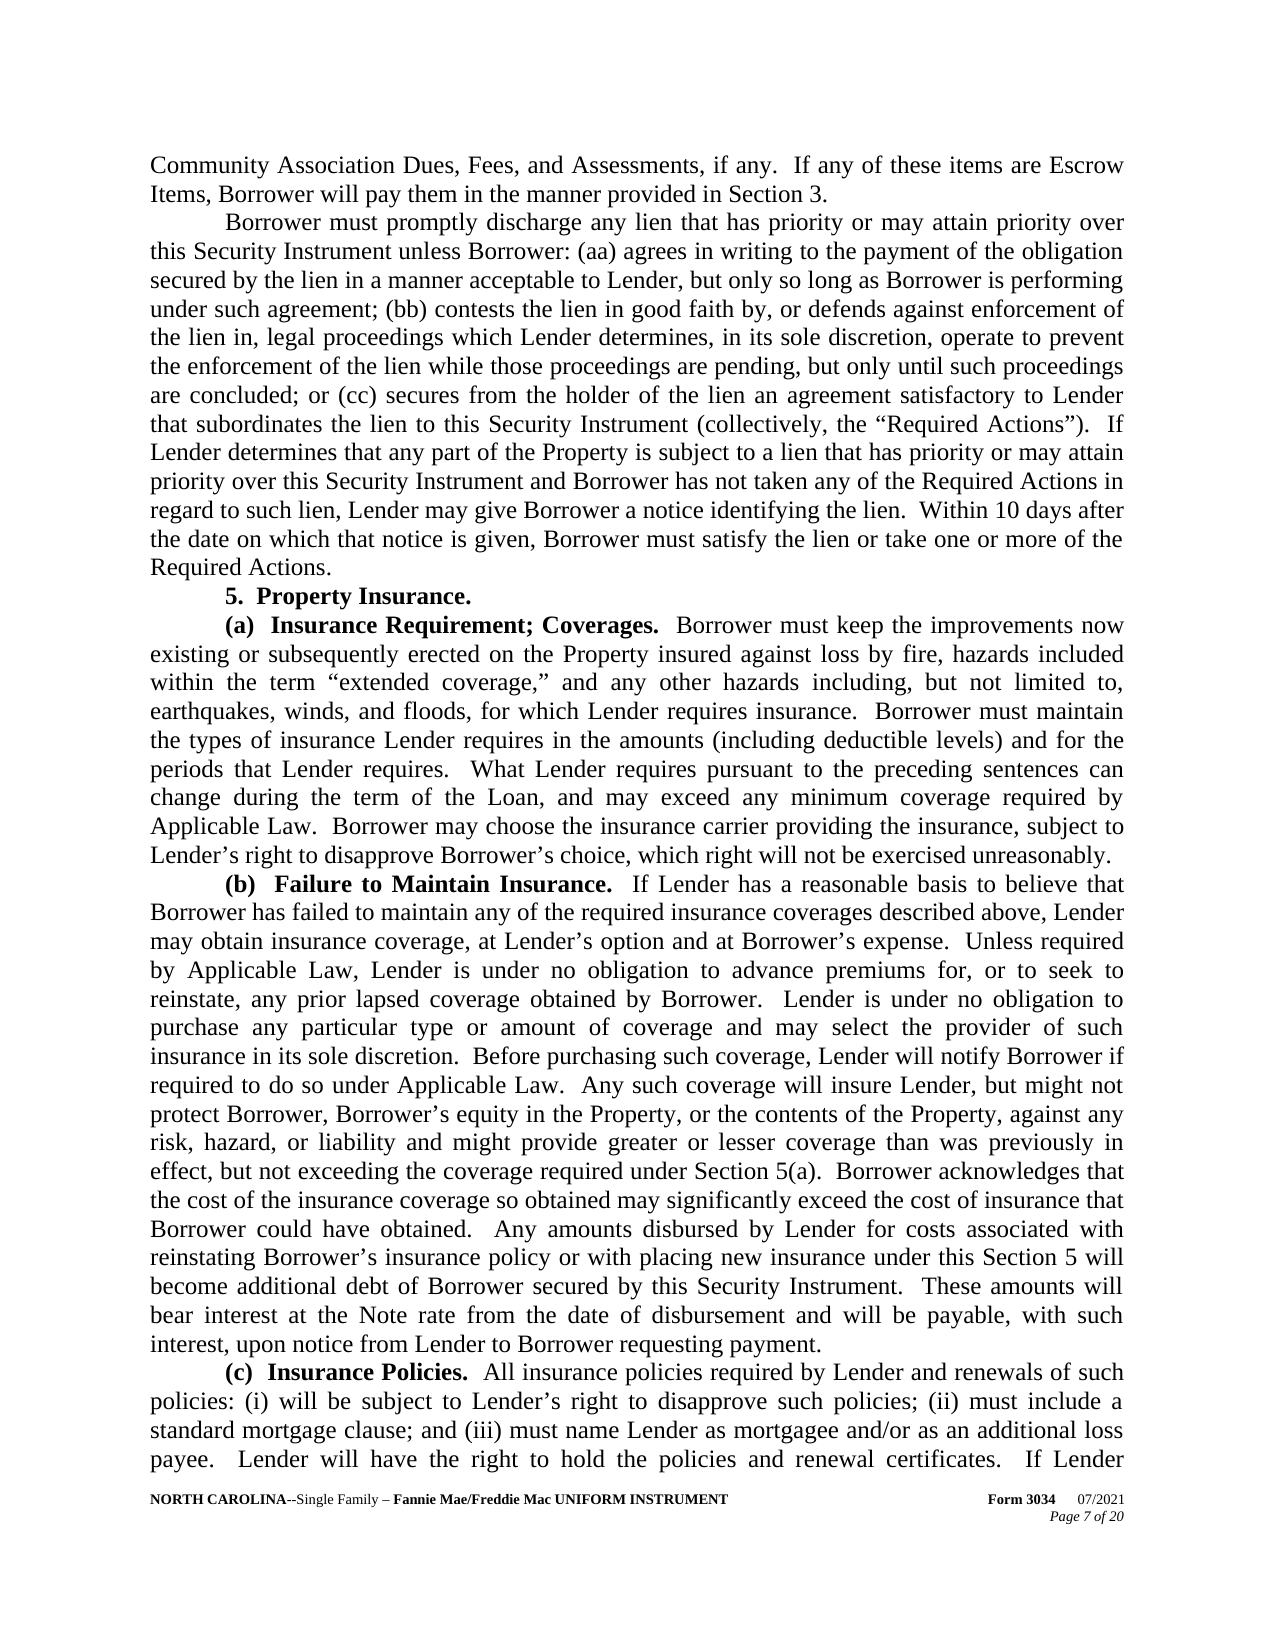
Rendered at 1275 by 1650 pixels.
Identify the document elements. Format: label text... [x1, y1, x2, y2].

list (a) Insurance Requirement; Coverages. Borrower must keep the improvements now existing or subsequently erected on the Property insured against loss by fire, hazards included within the term “extended coverage,” and any other hazards including, but not limited to, earthquakes, winds, and floods, for which Lender requires insurance. Borrower must maintain the types of insurance Lender requires in the amounts (including deductible levels) and for the periods that Lender requires. What Lender requires pursuant to the preceding sentences can change during the term of the Loan, and may exceed any minimum coverage required by Applicable Law. Borrower may choose the insurance carrier providing the insurance, subject to Lender’s right to disapprove Borrower’s choice, which right will not be exercised unreasonably. [150, 610, 1125, 869]
list 5. Property Insurance. [150, 581, 1125, 610]
text (b) Failure to Maintain Insurance. If Lender has a reasonable basis to believe that Borrower has failed to maintain any of the required insurance coverages described above, Lender may obtain insurance coverage, at Lender’s option and at Borrower’s expense. Unless required by Applicable Law, Lender is under no obligation to advance premiums for, or to seek to reinstate, any prior lapsed coverage obtained by Borrower. Lender is under no obligation to purchase any particular type or amount of coverage and may select the provider of such insurance in its sole discretion. Before purchasing such coverage, Lender will notify Borrower if required to do so under Applicable Law. Any such coverage will insure Lender, but might not protect Borrower, Borrower’s equity in the Property, or the contents of the Property, against any risk, hazard, or liability and might provide greater or lesser coverage than was previously in effect, but not exceeding the coverage required under Section 5(a). Borrower acknowledges that the cost of the insurance coverage so obtained may significantly exceed the cost of insurance that Borrower could have obtained. Any amounts disbursed by Lender for costs associated with reinstating Borrower’s insurance policy or with placing new insurance under this Section 5 will become additional debt of Borrower secured by this Security Instrument. These amounts will bear interest at the Note rate from the date of disbursement and will be payable, with such interest, upon notice from Lender to Borrower requesting payment. [150, 869, 1125, 1357]
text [150, 1357, 1125, 1472]
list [150, 150, 1125, 207]
text Borrower must promptly discharge any lien that has priority or may attain priority over this Security Instrument unless Borrower: (aa) agrees in writing to the payment of the obligation secured by the lien in a manner acceptable to Lender, but only so long as Borrower is performing under such agreement; (bb) contests the lien in good faith by, or defends against enforcement of the lien in, legal proceedings which Lender determines, in its sole discretion, operate to prevent the enforcement of the lien while those proceedings are pending, but only until such proceedings are concluded; or (cc) secures from the holder of the lien an agreement satisfactory to Lender that subordinates the lien to this Security Instrument (collectively, the “Required Actions”). If Lender determines that any part of the Property is subject to a lien that has priority or may attain priority over this Security Instrument and Borrower has not taken any of the Required Actions in regard to such lien, Lender may give Borrower a notice identifying the lien. Within 10 days after the date on which that notice is given, Borrower must satisfy the lien or take one or more of the Required Actions. [150, 207, 1125, 581]
